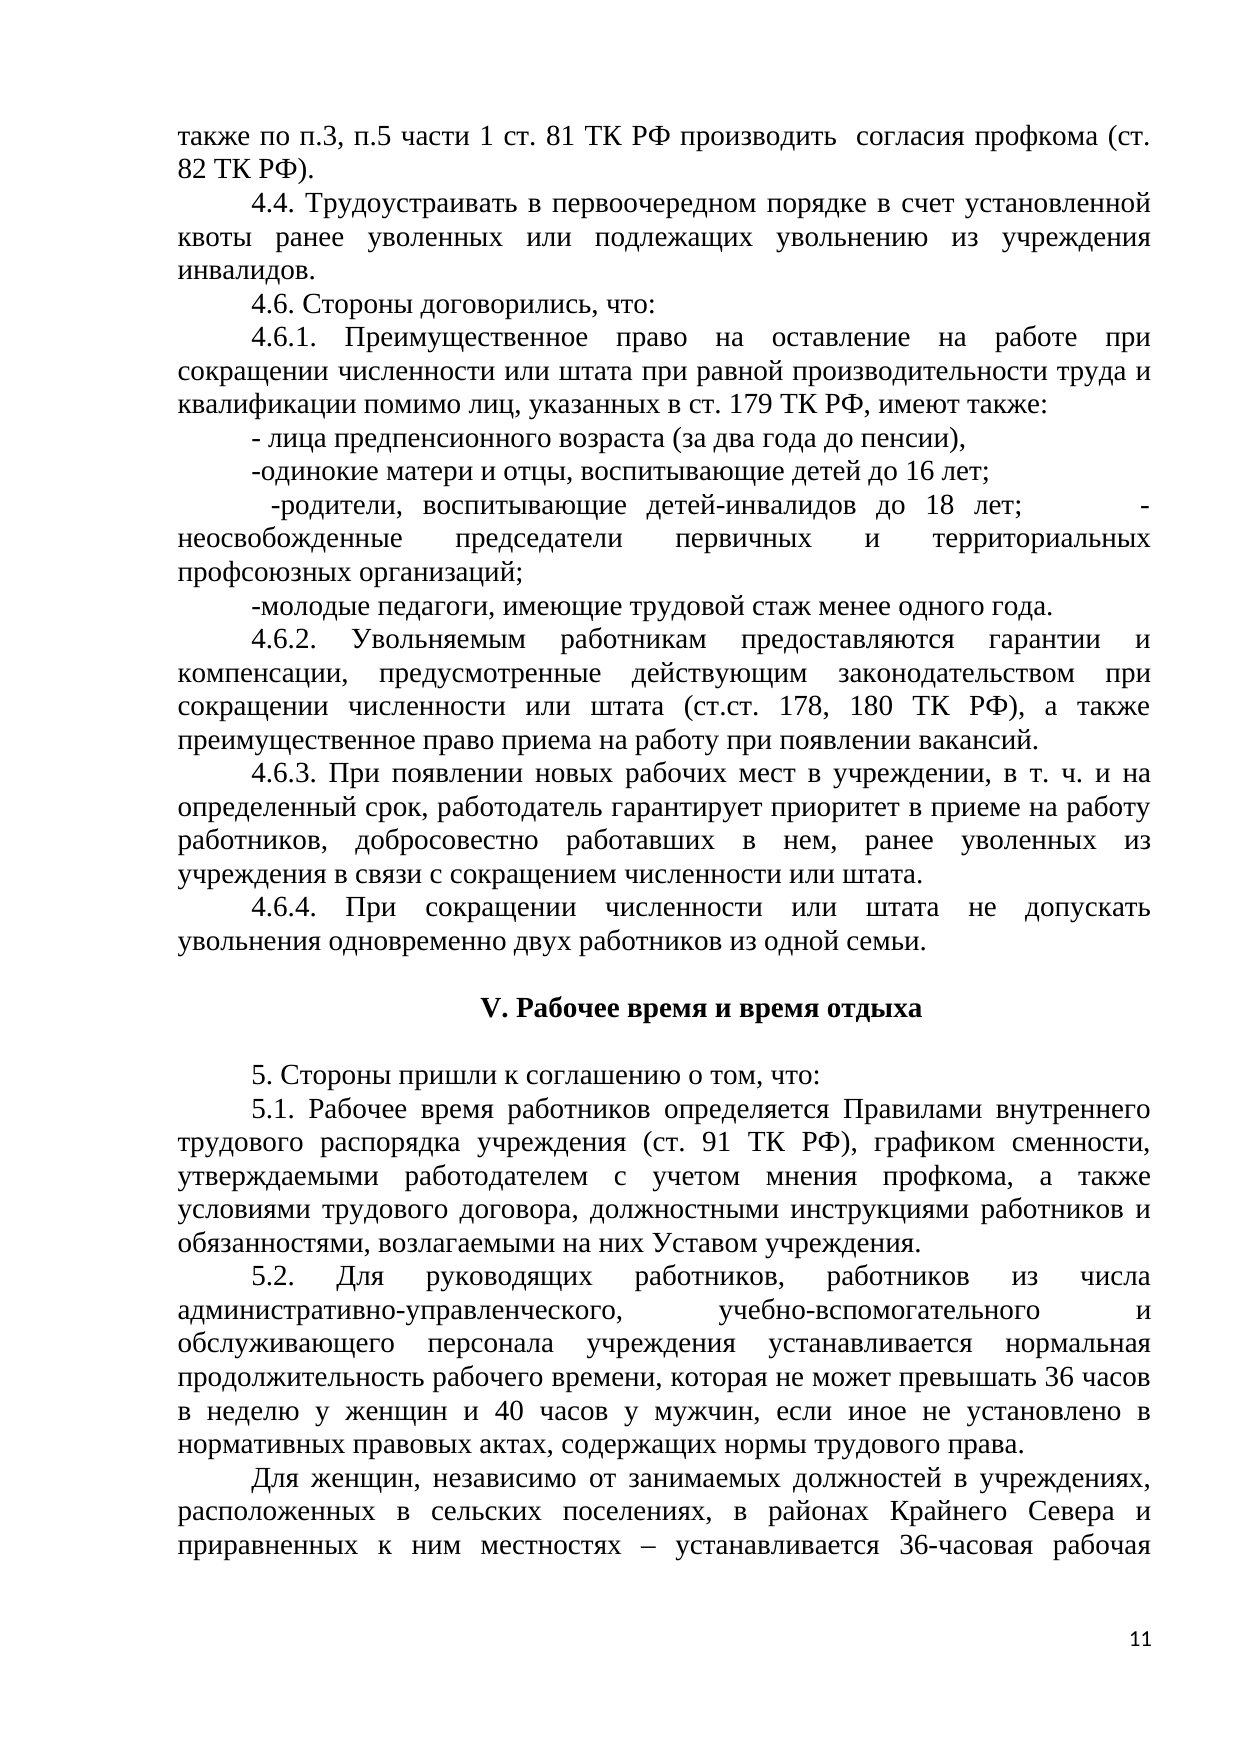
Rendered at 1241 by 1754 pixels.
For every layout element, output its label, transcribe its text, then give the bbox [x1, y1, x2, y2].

text 4.4. Трудоустраивать в первоочередном порядке в счет установленной квоты ранее уволенных или подлежащих увольнению из учреждения инвалидов. [177, 185, 1152, 286]
text -молодые педагоги, имеющие трудовой стаж менее одного года. [177, 588, 1152, 621]
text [177, 118, 1152, 185]
text 4.6.1. Преимущественное право на оставление на работе при сокращении численности или штата при равной производительности труда и квалификации помимо лиц, указанных в ст. 179 ТК РФ, имеют также: [177, 319, 1152, 420]
text V. Рабочее время и время отдыха [177, 990, 1152, 1024]
text 4.6.2. Увольняемым работникам предоставляются гарантии и компенсации, предусмотренные действующим законодательством при сокращении численности или штата (ст.ст. 178, 180 ТК РФ), а также преимущественное право приема на работу при появлении вакансий. [177, 621, 1152, 755]
text - лица предпенсионного возраста (за два года до пенсии), [177, 420, 1152, 453]
text 5.2. Для руководящих работников, работников из числа административно-управленческого, учебно-вспомогательного и обслуживающего персонала учреждения устанавливается нормальная продолжительность рабочего времени, которая не может превышать 36 часов в неделю у женщин и 40 часов у мужчин, если иное не установлено в нормативных правовых актах, содержащих нормы трудового права. [177, 1258, 1152, 1460]
text 4.6.3. При появлении новых рабочих мест в учреждении, в т. ч. и на определенный срок, работодатель гарантирует приоритет в приеме на работу работников, добросовестно работавших в нем, ранее уволенных из учреждения в связи с сокращением численности или штата. [177, 755, 1152, 889]
text 5.1. Рабочее время работников определяется Правилами внутреннего трудового распорядка учреждения (ст. 91 ТК РФ), графиком сменности, утверждаемыми работодателем с учетом мнения профкома, а также условиями трудового договора, должностными инструкциями работников и обязанностями, возлагаемыми на них Уставом учреждения. [177, 1091, 1152, 1258]
text 4.6.4. При сокращении численности или штата не допускать увольнения одновременно двух работников из одной семьи. [177, 889, 1152, 957]
text -родители, воспитывающие детей-инвалидов до 18 лет; -неосвобожденные председатели первичных и территориальных профсоюзных организаций; [177, 487, 1152, 588]
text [177, 1460, 1152, 1560]
text 5. Стороны пришли к соглашению о том, что: [177, 1057, 1152, 1091]
text -одинокие матери и отцы, воспитывающие детей до 16 лет; [177, 453, 1152, 487]
text 4.6. Стороны договорились, что: [177, 286, 1152, 319]
